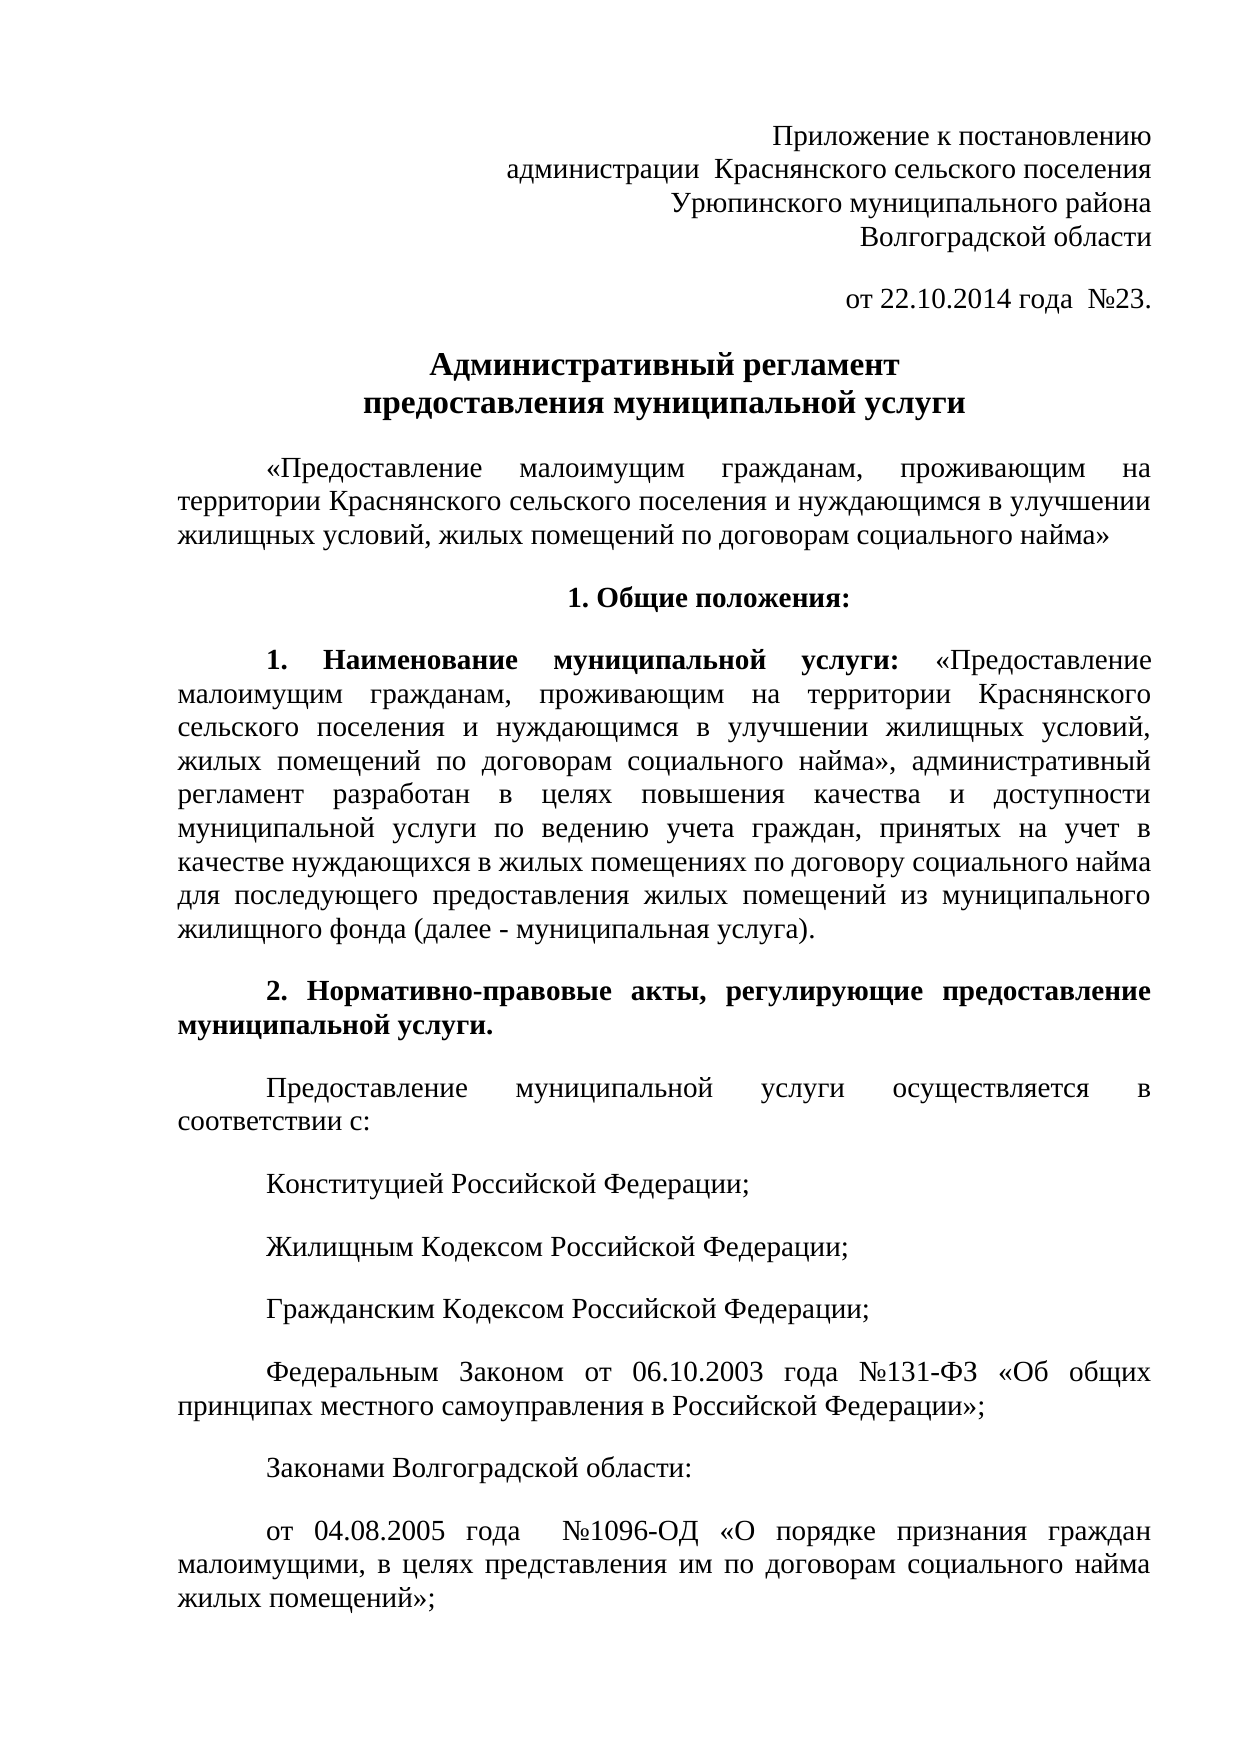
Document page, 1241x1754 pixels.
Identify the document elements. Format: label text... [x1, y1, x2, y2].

text Законами Волгоградской области: [177, 1450, 1152, 1484]
text 2. Нормативно-правовые акты, регулирующие предоставление муниципальной услуги. [177, 973, 1152, 1041]
text Конституцией Российской Федерации; [177, 1166, 1152, 1199]
text Жилищным Кодексом Российской Федерации; [177, 1229, 1152, 1262]
text Гражданским Кодексом Российской Федерации; [177, 1291, 1152, 1325]
text 1. Общие положения: [177, 580, 1152, 613]
text предоставления муниципальной услуги [177, 382, 1152, 421]
text Предоставление муниципальной услуги осуществляется в соответствии с: [177, 1070, 1152, 1137]
text 1. Наименование муниципальной услуги: «Предоставление малоимущим гражданам, проживающим на территории Краснянского сельского поселения и нуждающимся в улучшении жилищных условий, жилых помещений по договорам социального найма», административный регламент разработан в целях повышения качества и доступности муниципальной услуги по ведению учета граждан, принятых на учет в качестве нуждающихся в жилых помещениях по договору социального найма для последующего предоставления жилых помещений из муниципального жилищного фонда (далее - муниципальная услуга). [177, 642, 1152, 944]
text Федеральным Законом от 06.10.2003 года №131-ФЗ «Об общих принципах местного самоуправления в Российской Федерации»; [177, 1354, 1152, 1421]
text от 04.08.2005 года №1096-ОД «О порядке признания граждан малоимущими, в целях представления им по договорам социального найма жилых помещений»; [177, 1513, 1152, 1614]
text Административный регламент [177, 344, 1152, 382]
text от 22.10.2014 года №23. [177, 281, 1152, 315]
text Приложение к постановлению администрации Краснянского сельского поселения Урюпинского муниципального района Волгоградской области [177, 118, 1152, 252]
